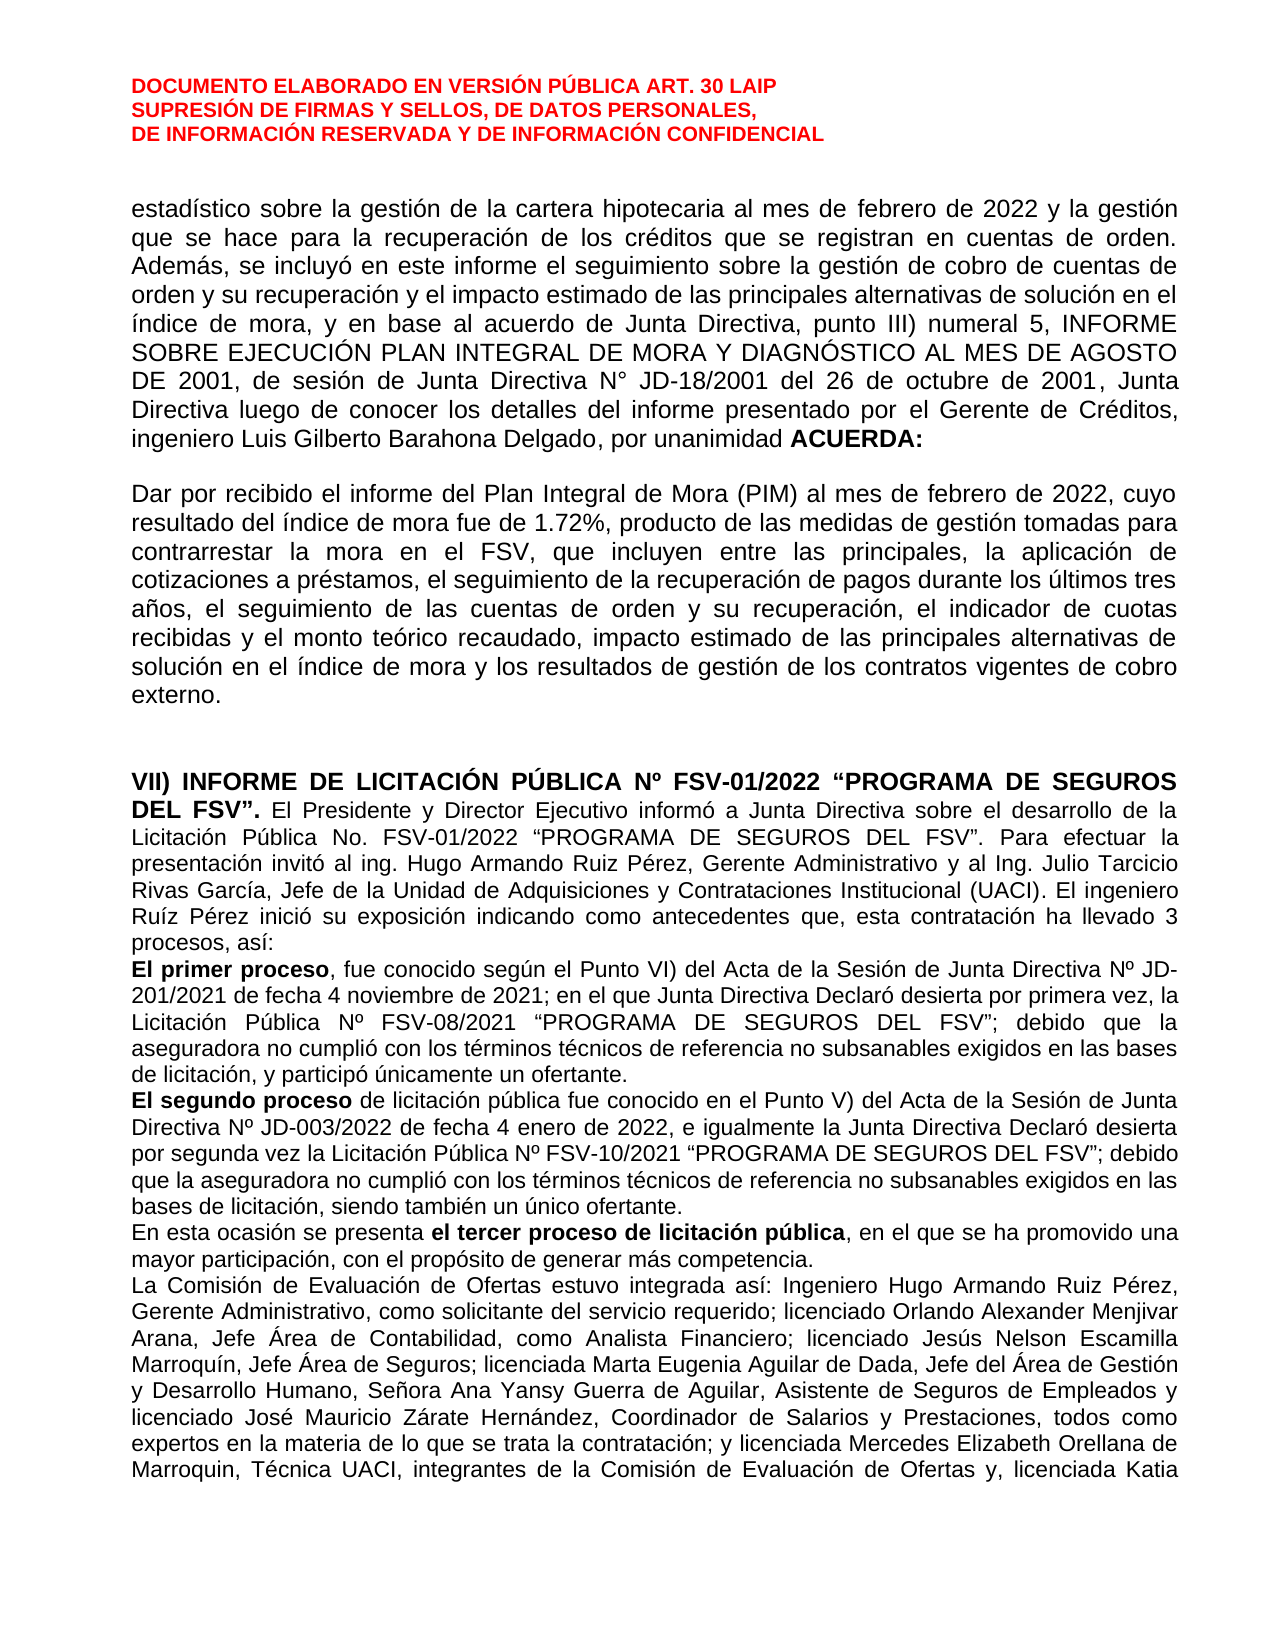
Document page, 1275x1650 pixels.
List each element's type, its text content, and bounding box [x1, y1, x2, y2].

text El primer proceso, fue conocido según el Punto VI) del Acta de la Sesión de Junta Directiva Nº JD-201/2021 de fecha 4 noviembre de 2021; en el que Junta Directiva Declaró desierta por primera vez, la Licitación Pública Nº FSV-08/2021 “PROGRAMA DE SEGUROS DEL FSV”; debido que la aseguradora no cumplió con los términos técnicos de referencia no subsanables exigidos en las bases de licitación, y participó únicamente un ofertante. [131, 956, 1179, 1087]
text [131, 194, 1179, 453]
text VII) INFORME DE LICITACIÓN PÚBLICA Nº FSV-01/2022 “PROGRAMA DE SEGUROS DEL FSV”. El Presidente y Director Ejecutivo informó a Junta Directiva sobre el desarrollo de la Licitación Pública No. FSV-01/2022 “PROGRAMA DE SEGUROS DEL FSV”. Para efectuar la presentación invitó al ing. Hugo Armando Ruiz Pérez, Gerente Administrativo y al Ing. Julio Tarcicio Rivas García, Jefe de la Unidad de Adquisiciones y Contrataciones Institucional (UACI). El ingeniero Ruíz Pérez inició su exposición indicando como antecedentes que, esta contratación ha llevado 3 procesos, así: [131, 766, 1179, 956]
text El segundo proceso de licitación pública fue conocido en el Punto V) del Acta de la Sesión de Junta Directiva Nº JD-003/2022 de fecha 4 enero de 2022, e igualmente la Junta Directiva Declaró desierta por segunda vez la Licitación Pública Nº FSV-10/2021 “PROGRAMA DE SEGUROS DEL FSV”; debido que la aseguradora no cumplió con los términos técnicos de referencia no subsanables exigidos en las bases de licitación, siendo también un único ofertante. [131, 1087, 1179, 1219]
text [131, 1272, 1179, 1483]
text Dar por recibido el informe del Plan Integral de Mora (PIM) al mes de febrero de 2022, cuyo resultado del índice de mora fue de 1.72%, producto de las medidas de gestión tomadas para contrarrestar la mora en el FSV, que incluyen entre las principales, la aplicación de cotizaciones a préstamos, el seguimiento de la recuperación de pagos durante los últimos tres años, el seguimiento de las cuentas de orden y su recuperación, el indicador de cuotas recibidas y el monto teórico recaudado, impacto estimado de las principales alternativas de solución en el índice de mora y los resultados de gestión de los contratos vigentes de cobro externo. [131, 479, 1179, 709]
text En esta ocasión se presenta el tercer proceso de licitación pública, en el que se ha promovido una mayor participación, con el propósito de generar más competencia. [131, 1219, 1179, 1272]
